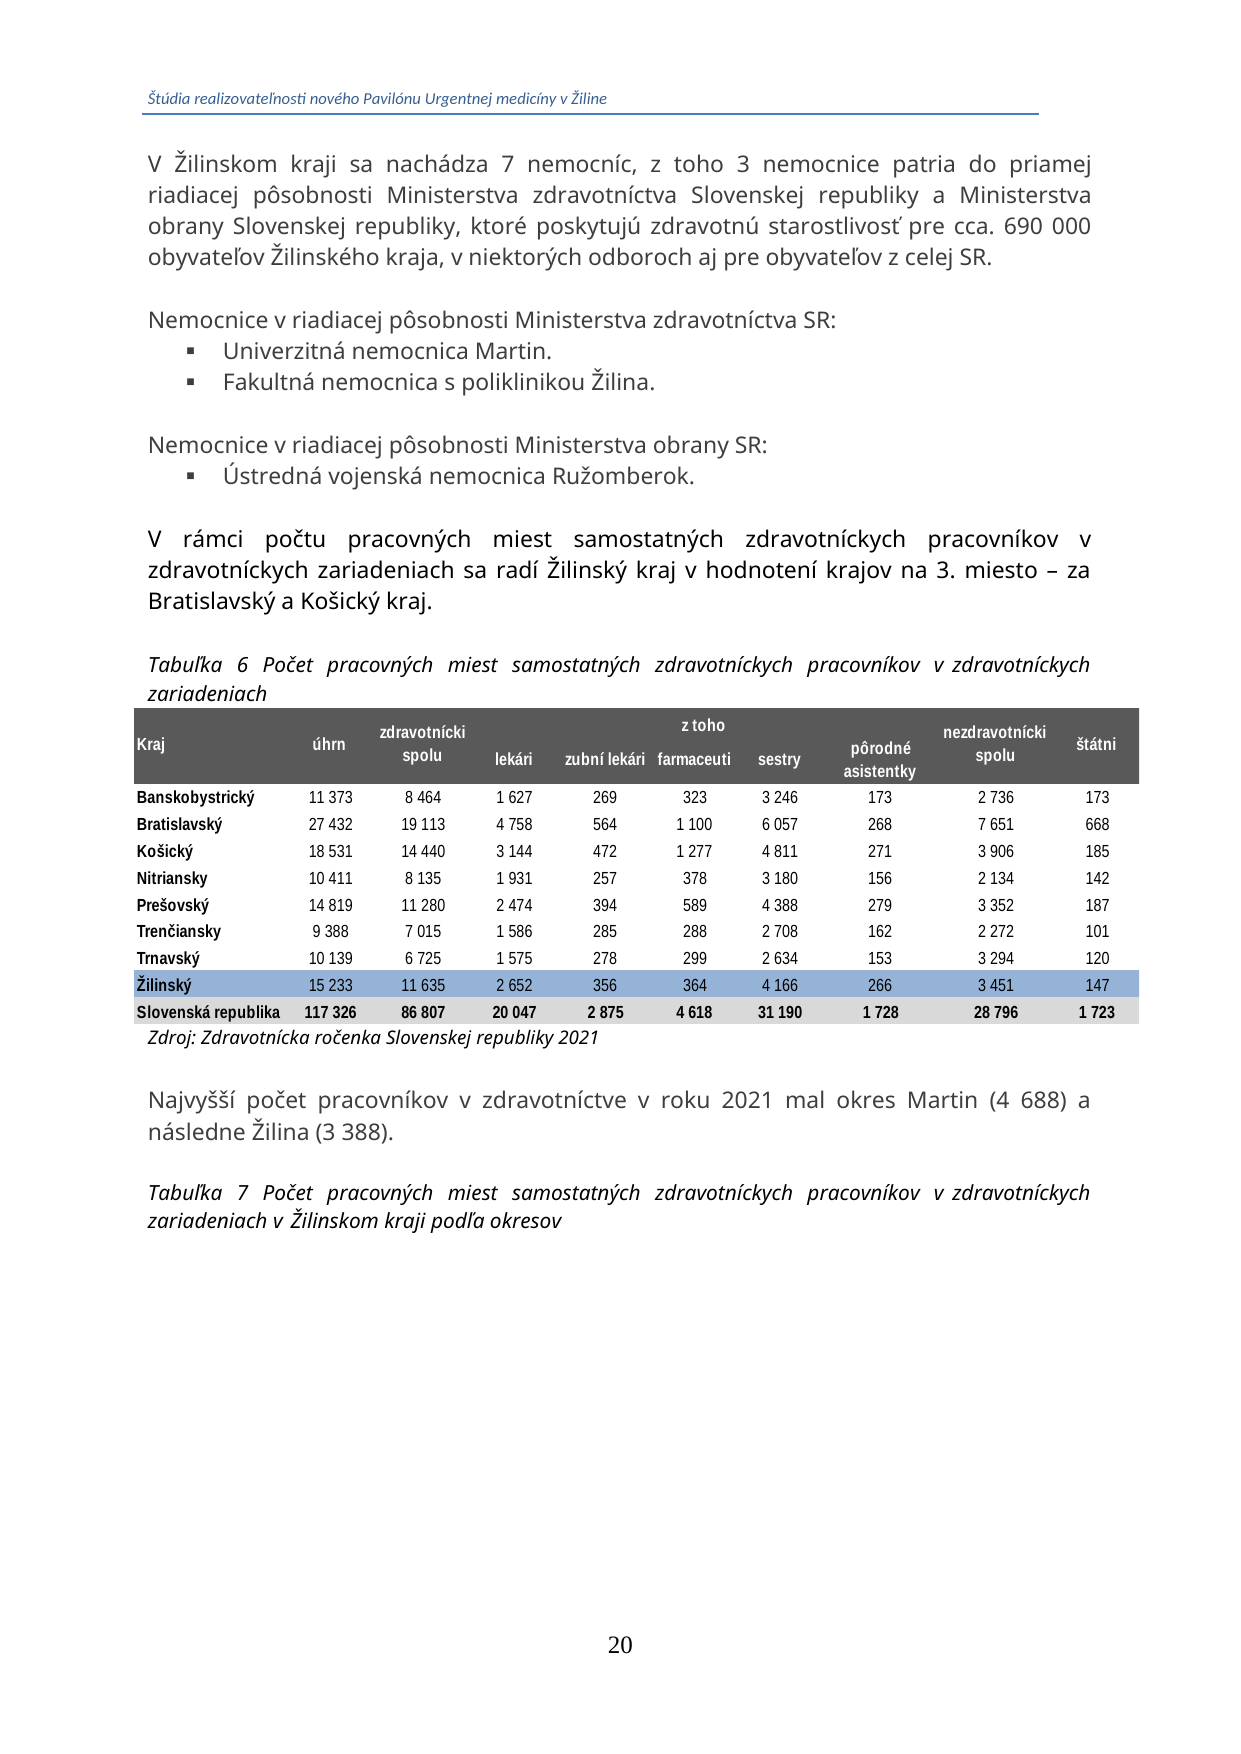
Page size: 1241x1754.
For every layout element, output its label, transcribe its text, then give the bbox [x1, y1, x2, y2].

text Tabuľka 7 Počet pracovných miest samostatných zdravotníckych pracovníkov v zdravotníckych zariadeniach v Žilinskom kraji podľa okresov [148, 1178, 1093, 1235]
text Nemocnice v riadiacej pôsobnosti Ministerstva zdravotníctva SR: [148, 304, 1093, 335]
text Tabuľka 6 Počet pracovných miest samostatných zdravotníckych pracovníkov v zdravotníckych zariadeniach [148, 650, 1093, 707]
text Nemocnice v riadiacej pôsobnosti Ministerstva obrany SR: [148, 429, 1093, 460]
list Univerzitná nemocnica Martin. [185, 335, 1093, 366]
list Fakultná nemocnica s poliklinikou Žilina. [185, 366, 1093, 398]
text V Žilinskom kraji sa nachádza 7 nemocníc, z toho 3 nemocnice patria do priamej riadiacej pôsobnosti Ministerstva zdravotníctva Slovenskej republiky a Ministerstva obrany Slovenskej republiky, ktoré poskytujú zdravotnú starostlivosť pre cca. 690 000 obyvateľov Žilinského kraja, v niektorých odboroch aj pre obyvateľov z celej SR. [148, 148, 1093, 273]
text Zdroj: Zdravotnícka ročenka Slovenskej republiky 2021 [148, 1025, 1093, 1050]
text Najvyšší počet pracovníkov v zdravotníctve v roku 2021 mal okres Martin (4 688) a následne Žilina (3 388). [148, 1084, 1093, 1147]
list Ústredná vojenská nemocnica Ružomberok. [185, 460, 1093, 491]
text V rámci počtu pracovných miest samostatných zdravotníckych pracovníkov v zdravotníckych zariadeniach sa radí Žilinský kraj v hodnotení krajov na 3. miesto – za Bratislavský a Košický kraj. [148, 523, 1093, 616]
